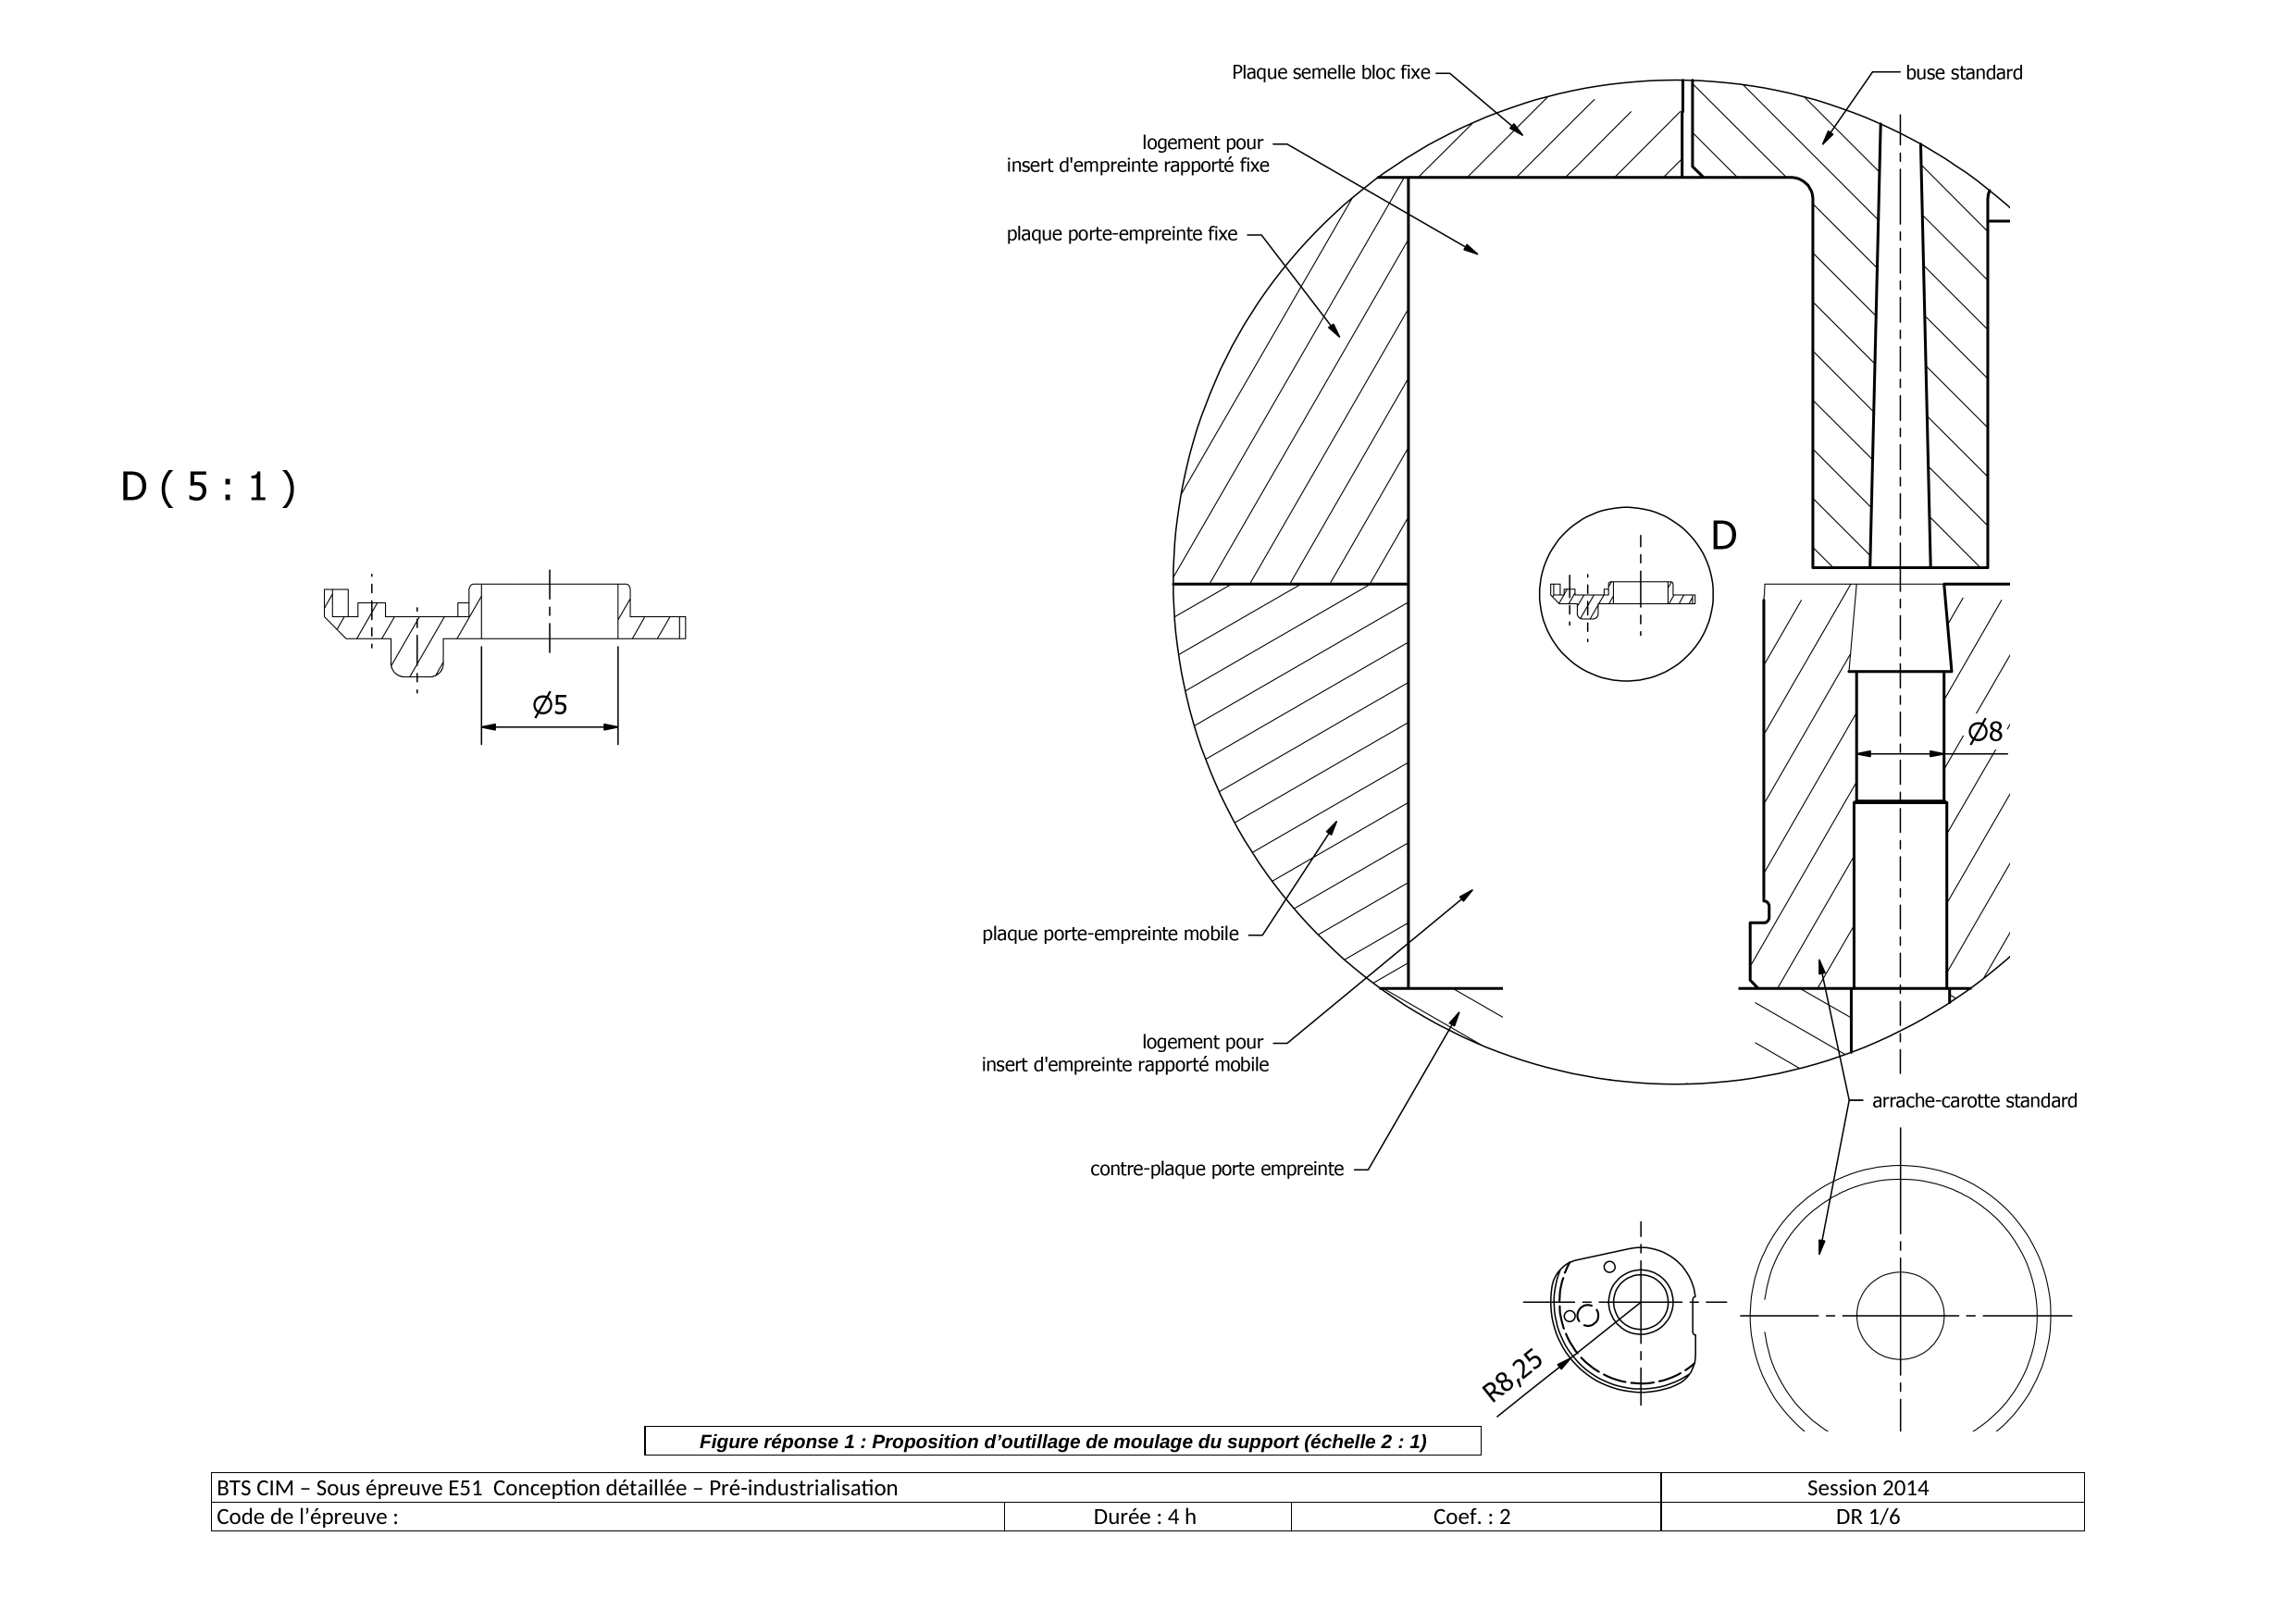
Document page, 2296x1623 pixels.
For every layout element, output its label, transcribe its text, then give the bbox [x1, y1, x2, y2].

picture [123, 65, 2077, 1431]
